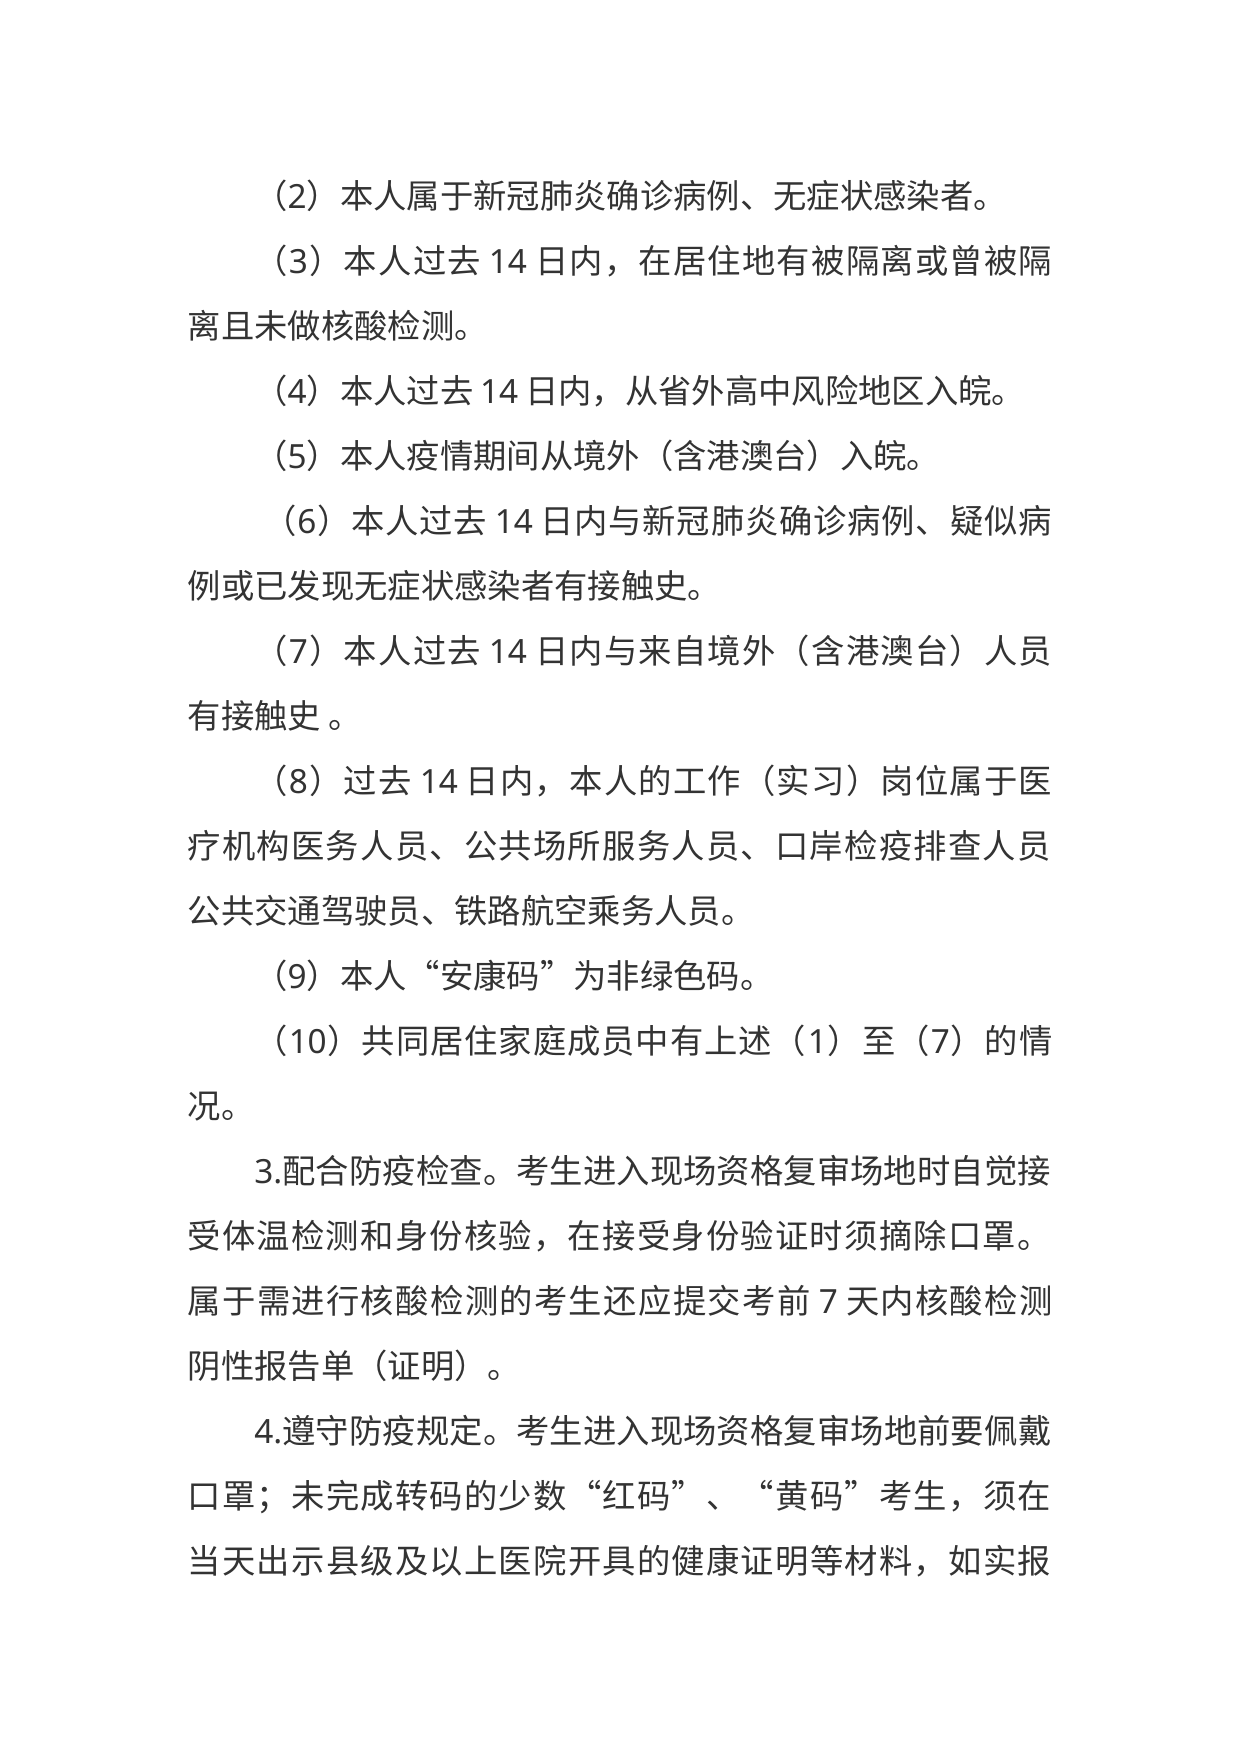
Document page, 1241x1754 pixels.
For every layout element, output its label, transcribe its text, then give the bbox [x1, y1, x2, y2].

text （8）过去14日内，本人的工作（实习）岗位属于医疗机构医务人员、公共场所服务人员、口岸检疫排查人员、公共交通驾驶员、铁路航空乘务人员。 [187, 747, 1053, 942]
text （3）本人过去14日内，在居住地有被隔离或曾被隔离且未做核酸检测。 [187, 227, 1053, 357]
text （10）共同居住家庭成员中有上述（1）至（7）的情况。 [187, 1007, 1053, 1137]
text （9）本人“安康码”为非绿色码。 [187, 942, 1053, 1007]
text （6）本人过去14日内与新冠肺炎确诊病例、疑似病例或已发现无症状感染者有接触史。 [187, 487, 1053, 617]
text 3.配合防疫检查。考生进入现场资格复审场地时自觉接受体温检测和身份核验，在接受身份验证时须摘除口罩。属于需进行核酸检测的考生还应提交考前7天内核酸检测阴性报告单（证明）。 [187, 1137, 1053, 1397]
text （2）本人属于新冠肺炎确诊病例、无症状感染者。 [187, 162, 1053, 227]
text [187, 1397, 1053, 1592]
text （5）本人疫情期间从境外（含港澳台）入皖。 [187, 422, 1053, 487]
text （4）本人过去14日内，从省外高中风险地区入皖。 [187, 357, 1053, 422]
text （7）本人过去14日内与来自境外（含港澳台）人员有接触史 。 [187, 617, 1053, 747]
